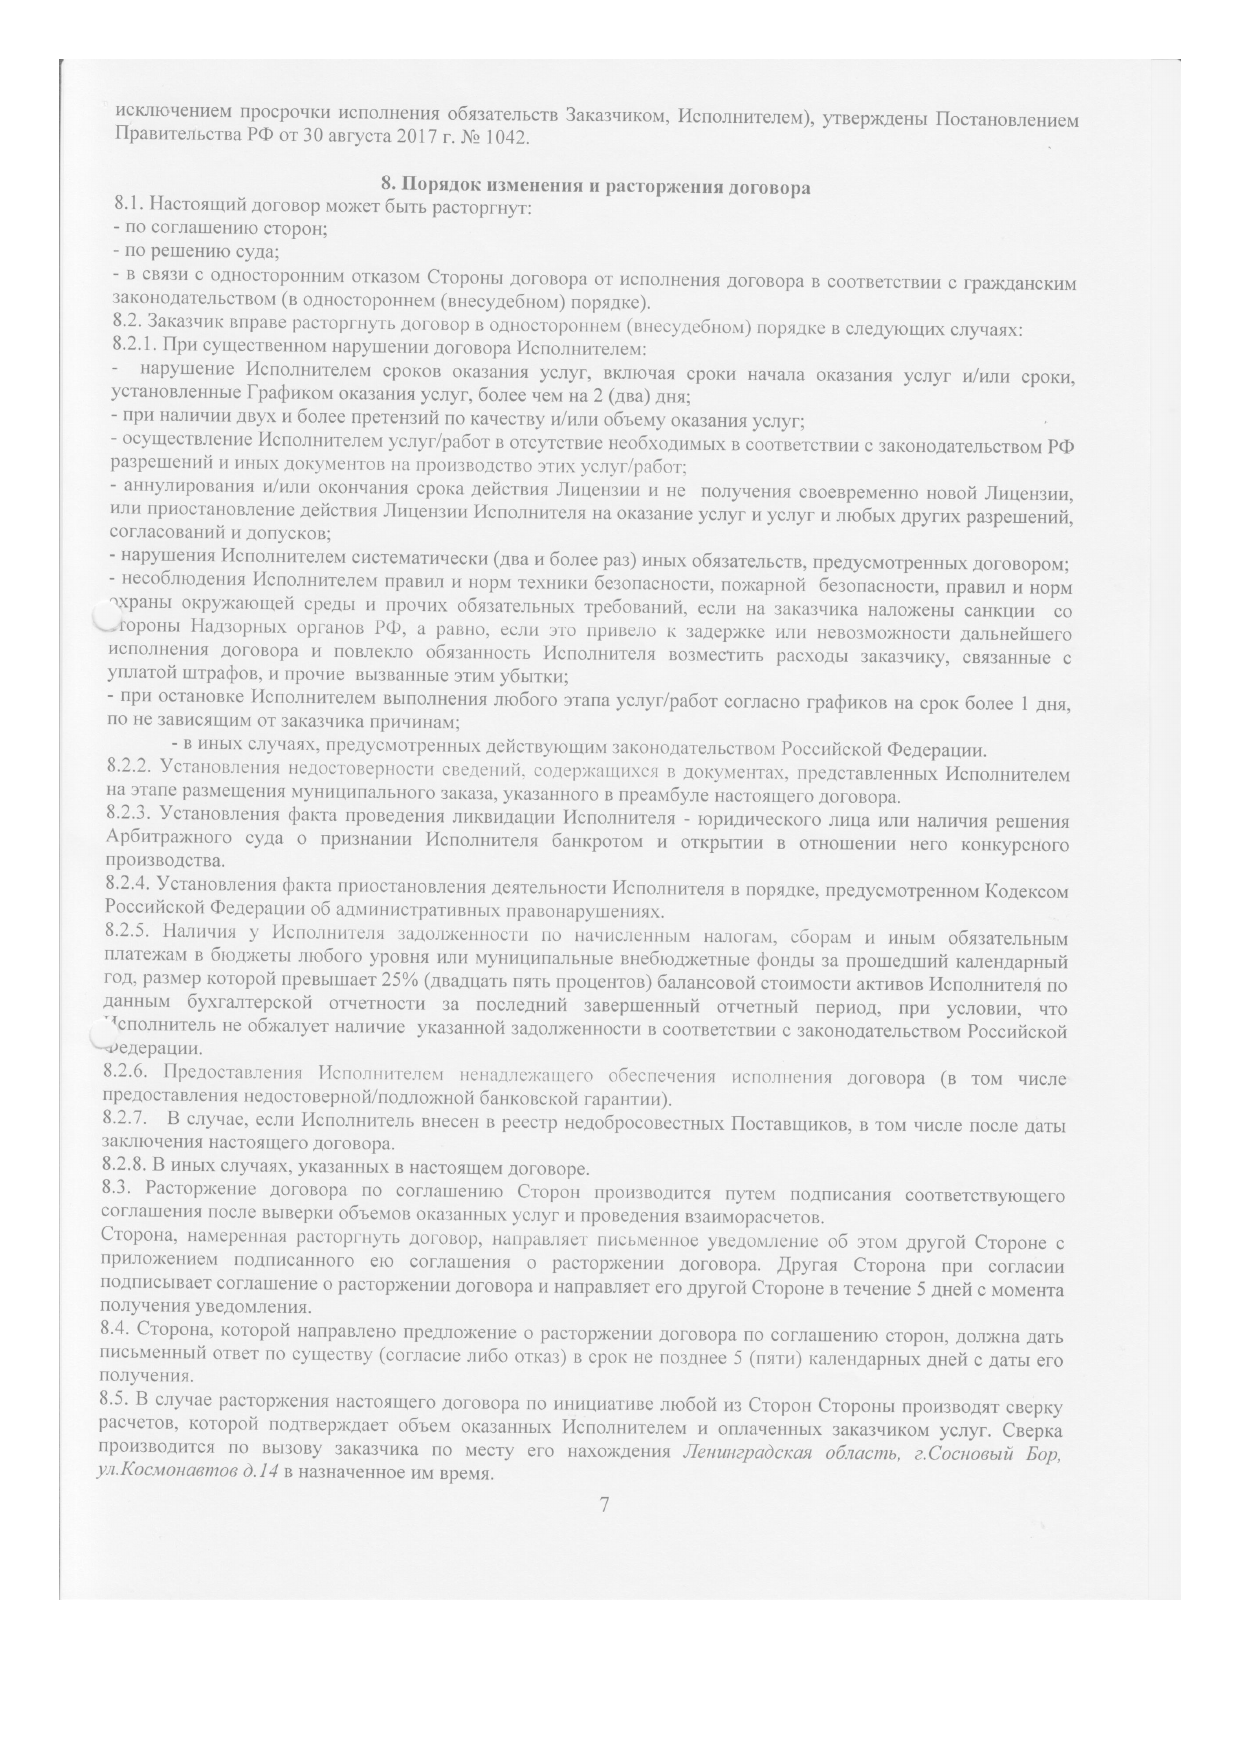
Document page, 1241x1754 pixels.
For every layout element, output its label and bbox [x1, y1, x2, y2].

picture [59, 59, 1181, 1600]
